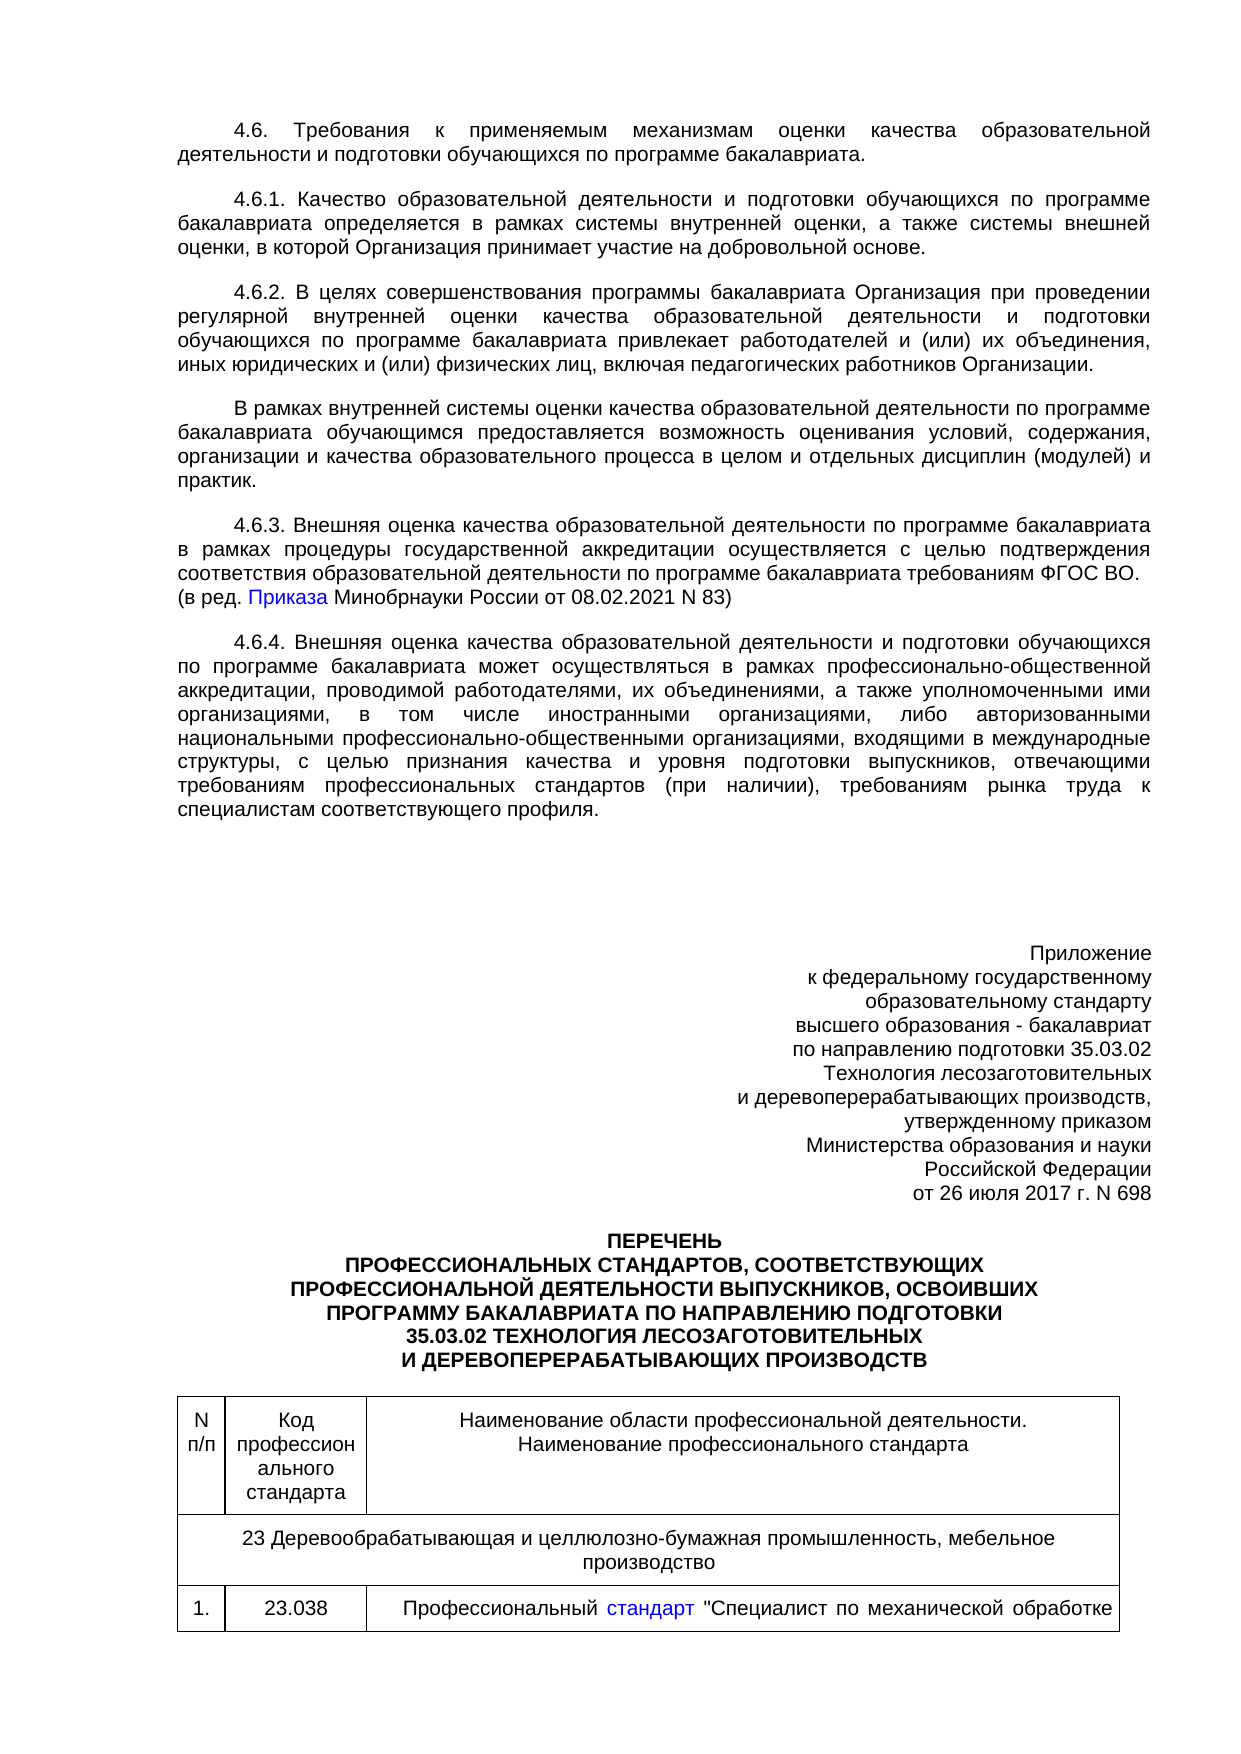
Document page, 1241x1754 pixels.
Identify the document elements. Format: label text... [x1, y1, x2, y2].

text 4.6. Требования к применяемым механизмам оценки качества образовательной деятельности и подготовки обучающихся по программе бакалавриата. [177, 118, 1152, 166]
text Приложение [177, 941, 1152, 965]
text Министерства образования и науки [177, 1133, 1152, 1157]
title И ДЕРЕВОПЕРЕРАБАТЫВАЮЩИХ ПРОИЗВОДСТВ [177, 1348, 1152, 1372]
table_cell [367, 1586, 1119, 1631]
text Технология лесозаготовительных [177, 1061, 1152, 1085]
text 4.6.3. Внешняя оценка качества образовательной деятельности по программе бакалавриата в рамках процедуры государственной аккредитации осуществляется с целью подтверждения соответствия образовательной деятельности по программе бакалавриата требованиям ФГОС ВО. [177, 513, 1152, 585]
text к федеральному государственному [177, 965, 1152, 989]
text от 26 июля 2017 г. N 698 [177, 1181, 1152, 1204]
table_cell 1. [178, 1586, 224, 1631]
table_cell 23 Деревообрабатывающая и целлюлозно-бумажная промышленность, мебельное производство [178, 1515, 1119, 1584]
text утвержденному приказом [177, 1109, 1152, 1133]
text В рамках внутренней системы оценки качества образовательной деятельности по программе бакалавриата обучающимся предоставляется возможность оценивания условий, содержания, организации и качества образовательного процесса в целом и отдельных дисциплин (модулей) и практик. [177, 396, 1152, 492]
title ПРОФЕССИОНАЛЬНЫХ СТАНДАРТОВ, СООТВЕТСТВУЮЩИХ [177, 1252, 1152, 1276]
title 35.03.02 ТЕХНОЛОГИЯ ЛЕСОЗАГОТОВИТЕЛЬНЫХ [177, 1324, 1152, 1348]
text 4.6.2. В целях совершенствования программы бакалавриата Организация при проведении регулярной внутренней оценки качества образовательной деятельности и подготовки обучающихся по программе бакалавриата привлекает работодателей и (или) их объединения, иных юридических и (или) физических лиц, включая педагогических работников Организации. [177, 279, 1152, 375]
text образовательному стандарту [177, 989, 1152, 1013]
title ПЕРЕЧЕНЬ [177, 1228, 1152, 1252]
text высшего образования - бакалавриат [177, 1013, 1152, 1037]
title ПРОГРАММУ БАКАЛАВРИАТА ПО НАПРАВЛЕНИЮ ПОДГОТОВКИ [177, 1300, 1152, 1324]
text (в ред. Приказа Минобрнауки России от 08.02.2021 N 83) [177, 585, 1152, 609]
text 4.6.4. Внешняя оценка качества образовательной деятельности и подготовки обучающихся по программе бакалавриата может осуществляться в рамках профессионально-общественной аккредитации, проводимой работодателями, их объединениями, а также уполномоченными ими организациями, в том числе иностранными организациями, либо авторизованными национальными профессионально-общественными организациями, входящими в международные структуры, с целью признания качества и уровня подготовки выпускников, отвечающими требованиям профессиональных стандартов (при наличии), требованиям рынка труда к специалистам соответствующего профиля. [177, 629, 1152, 821]
table_cell 23.038 [226, 1586, 366, 1631]
table_header Код профессионального стандарта [226, 1397, 366, 1514]
table_header N п/п [178, 1397, 224, 1514]
text по направлению подготовки 35.03.02 [177, 1037, 1152, 1061]
text 4.6.1. Качество образовательной деятельности и подготовки обучающихся по программе бакалавриата определяется в рамках системы внутренней оценки, а также системы внешней оценки, в которой Организация принимает участие на добровольной основе. [177, 187, 1152, 259]
text и деревоперерабатывающих производств, [177, 1085, 1152, 1109]
title ПРОФЕССИОНАЛЬНОЙ ДЕЯТЕЛЬНОСТИ ВЫПУСКНИКОВ, ОСВОИВШИХ [177, 1276, 1152, 1300]
table_header Наименование области профессиональной деятельности. Наименование профессионального стандарта [367, 1397, 1119, 1514]
text Российской Федерации [177, 1157, 1152, 1181]
